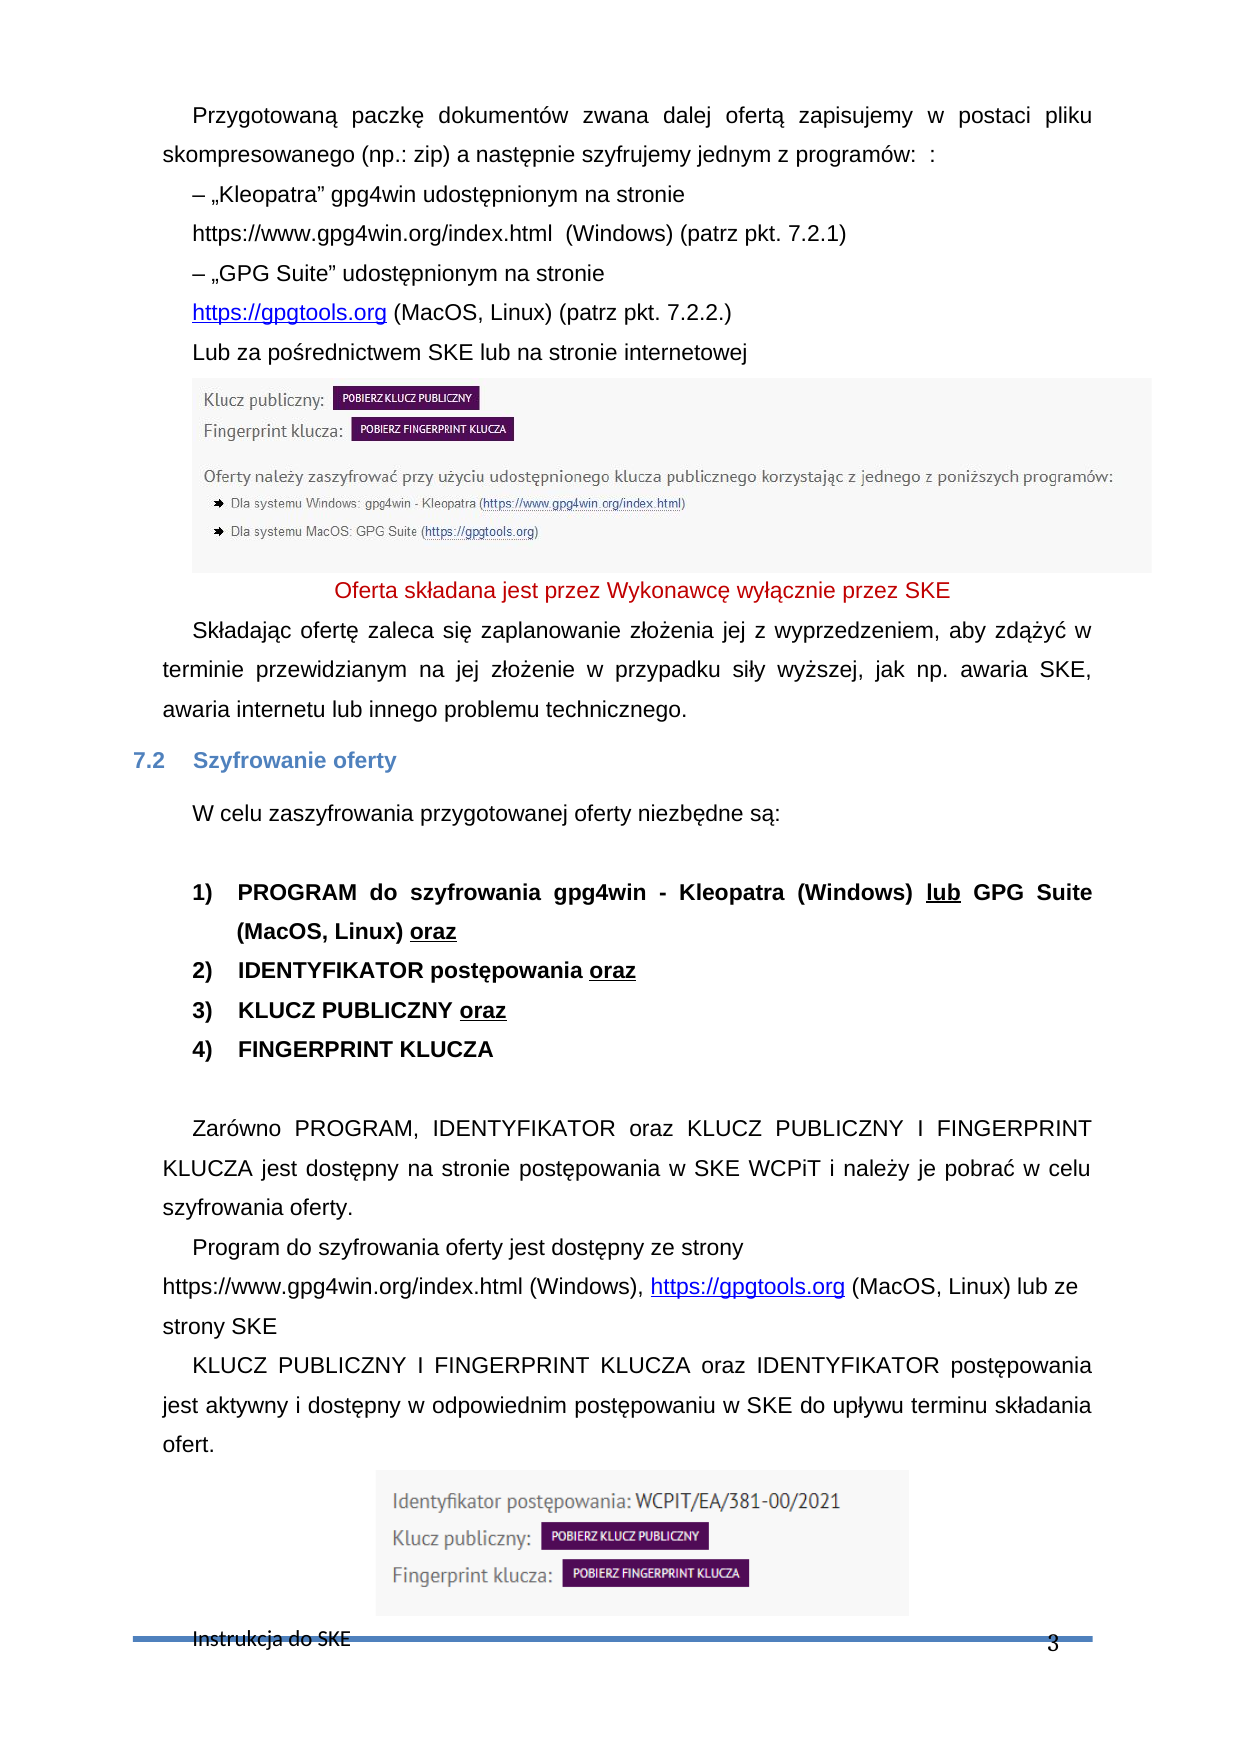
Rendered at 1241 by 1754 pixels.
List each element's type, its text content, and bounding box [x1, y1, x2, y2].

text W celu zaszyfrowania przygotowanej oferty niezbędne są: [162, 799, 1092, 826]
text KLUCZ PUBLICZNY I FINGERPRINT KLUCZA oraz IDENTYFIKATOR postępowania jest aktywny i dostępny w odpowiednim postępowaniu w SKE do upływu terminu składania ofert. [162, 1352, 1092, 1457]
text https://gpgtools.org (MacOS, Linux) (patrz pkt. 7.2.2.) [192, 299, 1092, 326]
text Zarówno PROGRAM, IDENTYFIKATOR oraz KLUCZ PUBLICZNY I FINGERPRINT KLUCZA jest dostępny na stronie postępowania w SKE WCPiT i należy je pobrać w celu szyfrowania oferty. [162, 1115, 1092, 1221]
text Przygotowaną paczkę dokumentów zwana dalej ofertą zapisujemy w postaci pliku skompresowanego (np.: zip) a następnie szyfrujemy jednym z programów: : [162, 102, 1092, 168]
text 1) PROGRAM do szyfrowania gpg4win - Kleopatra (Windows) lub GPG Suite (MacOS, Linux) oraz [192, 878, 1092, 944]
text 4) FINGERPRINT KLUCZA [162, 1036, 1092, 1063]
text 3) KLUCZ PUBLICZNY oraz [162, 997, 1092, 1023]
picture [192, 378, 1152, 573]
text https://www.gpg4win.org/index.html (Windows) (patrz pkt. 7.2.1) [192, 220, 1092, 247]
text – „GPG Suite” udostępnionym na stronie [192, 260, 1092, 286]
subtitle Szyfrowanie oferty [133, 747, 1092, 774]
text Program do szyfrowania oferty jest dostępny ze strony https://www.gpg4win.org/index.html (Windows), https://gpgtools.org (MacOS, Linux) lub ze strony SKE [162, 1234, 1092, 1339]
text – „Kleopatra” gpg4win udostępnionym na stronie [192, 181, 1092, 207]
text Oferta składana jest przez Wykonawcę wyłącznie przez SKE [162, 577, 1092, 603]
text 2) IDENTYFIKATOR postępowania oraz [162, 957, 1092, 984]
picture [375, 1470, 909, 1616]
text Lub za pośrednictwem SKE lub na stronie internetowej [192, 339, 1092, 365]
text Składając ofertę zaleca się zaplanowanie złożenia jej z wyprzedzeniem, aby zdążyć w terminie przewidzianym na jej złożenie w przypadku siły wyższej, jak np. awaria SKE, awaria internetu lub innego problemu technicznego. [162, 617, 1092, 722]
